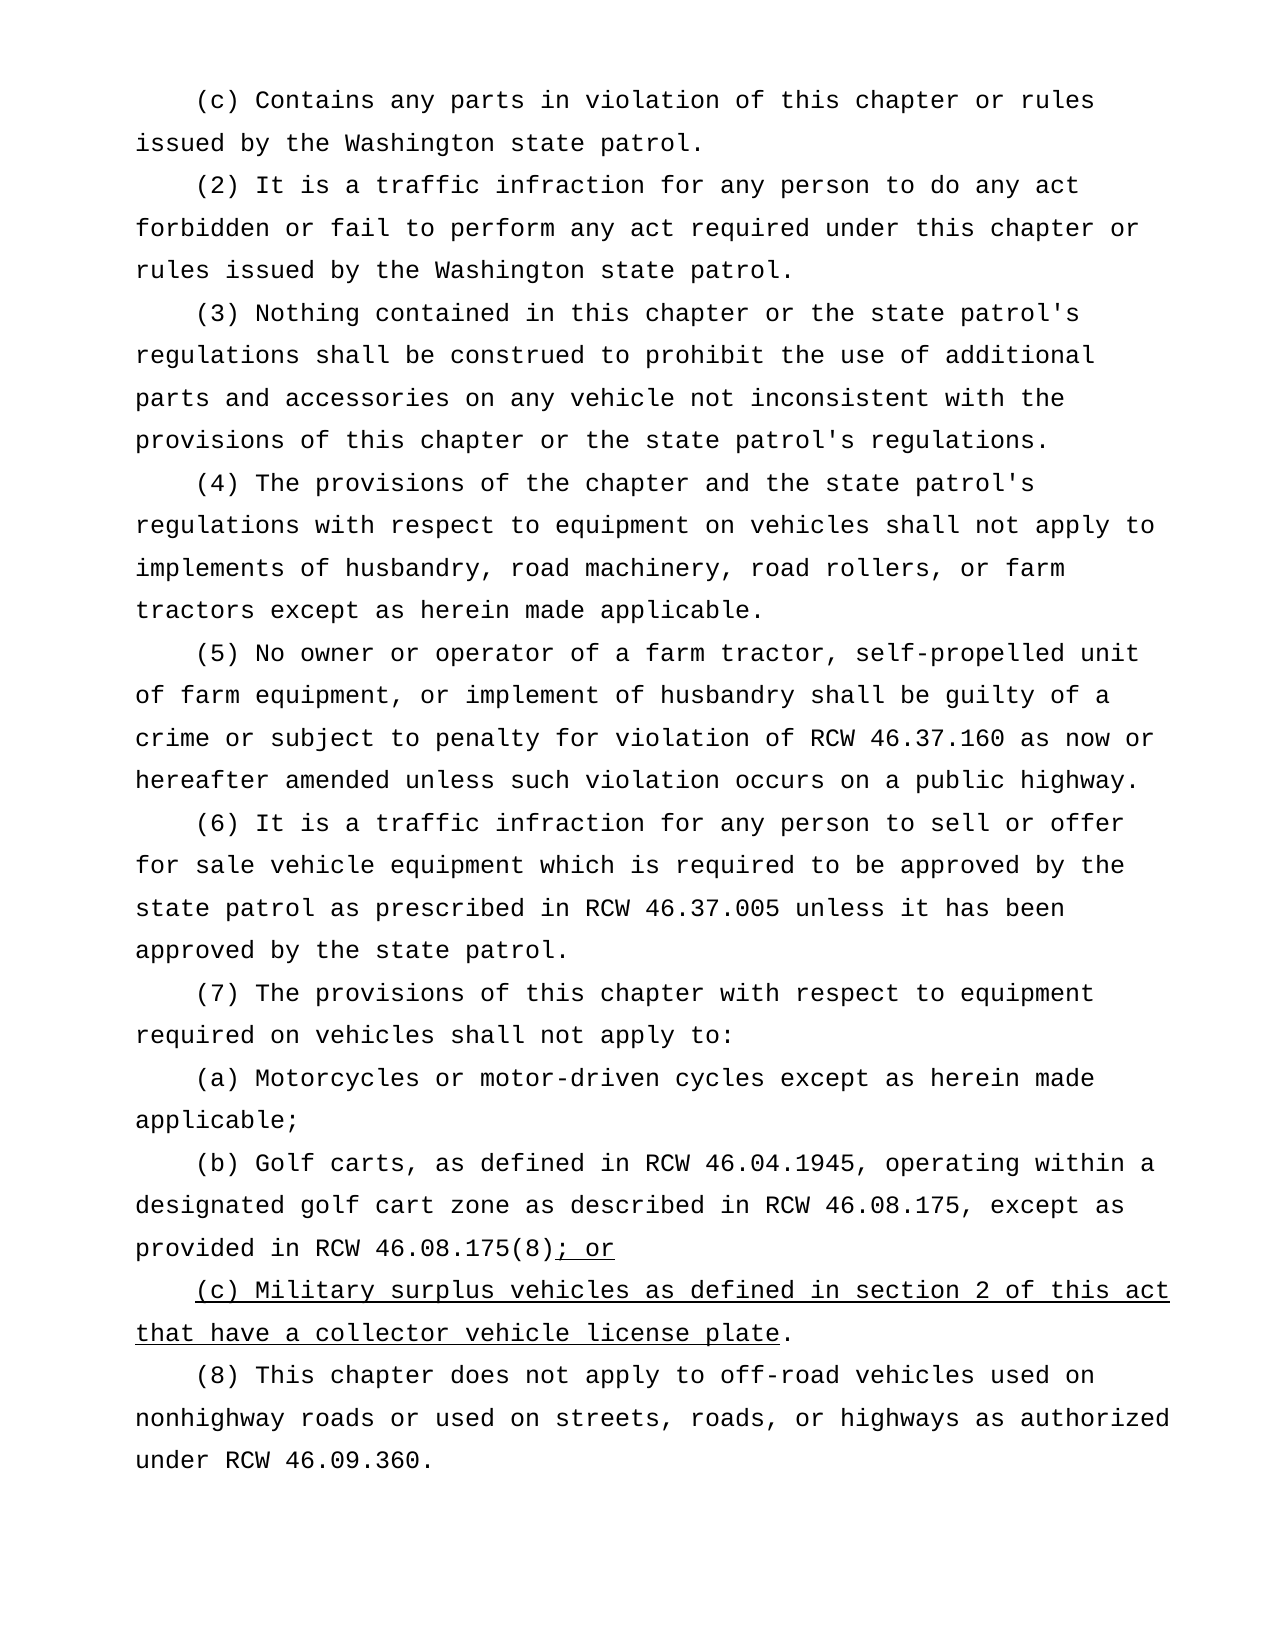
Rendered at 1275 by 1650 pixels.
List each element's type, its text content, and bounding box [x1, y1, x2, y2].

text (8) This chapter does not apply to off-road vehicles used on nonhighway roads or used on streets, roads, or highways as authorized under RCW 46.09.360. [135, 1350, 1170, 1477]
text (b) Golf carts, as defined in RCW 46.04.1945, operating within a designated golf cart zone as described in RCW 46.08.175, except as provided in RCW 46.08.175(8); or [135, 1137, 1170, 1265]
text (c) Contains any parts in violation of this chapter or rules issued by the Washington state patrol. [135, 75, 1170, 160]
text (c) Military surplus vehicles as defined in section 2 of this act that have a collector vehicle license plate. [135, 1265, 1170, 1350]
text (7) The provisions of this chapter with respect to equipment required on vehicles shall not apply to: [135, 967, 1170, 1052]
text (6) It is a traffic infraction for any person to sell or offer for sale vehicle equipment which is required to be approved by the state patrol as prescribed in RCW 46.37.005 unless it has been approved by the state patrol. [135, 797, 1170, 967]
text (4) The provisions of the chapter and the state patrol's regulations with respect to equipment on vehicles shall not apply to implements of husbandry, road machinery, road rollers, or farm tractors except as herein made applicable. [135, 457, 1170, 627]
text (a) Motorcycles or motor-driven cycles except as herein made applicable; [135, 1052, 1170, 1137]
text (2) It is a traffic infraction for any person to do any act forbidden or fail to perform any act required under this chapter or rules issued by the Washington state patrol. [135, 160, 1170, 287]
text (5) No owner or operator of a farm tractor, self-propelled unit of farm equipment, or implement of husbandry shall be guilty of a crime or subject to penalty for violation of RCW 46.37.160 as now or hereafter amended unless such violation occurs on a public highway. [135, 627, 1170, 797]
text (3) Nothing contained in this chapter or the state patrol's regulations shall be construed to prohibit the use of additional parts and accessories on any vehicle not inconsistent with the provisions of this chapter or the state patrol's regulations. [135, 287, 1170, 457]
